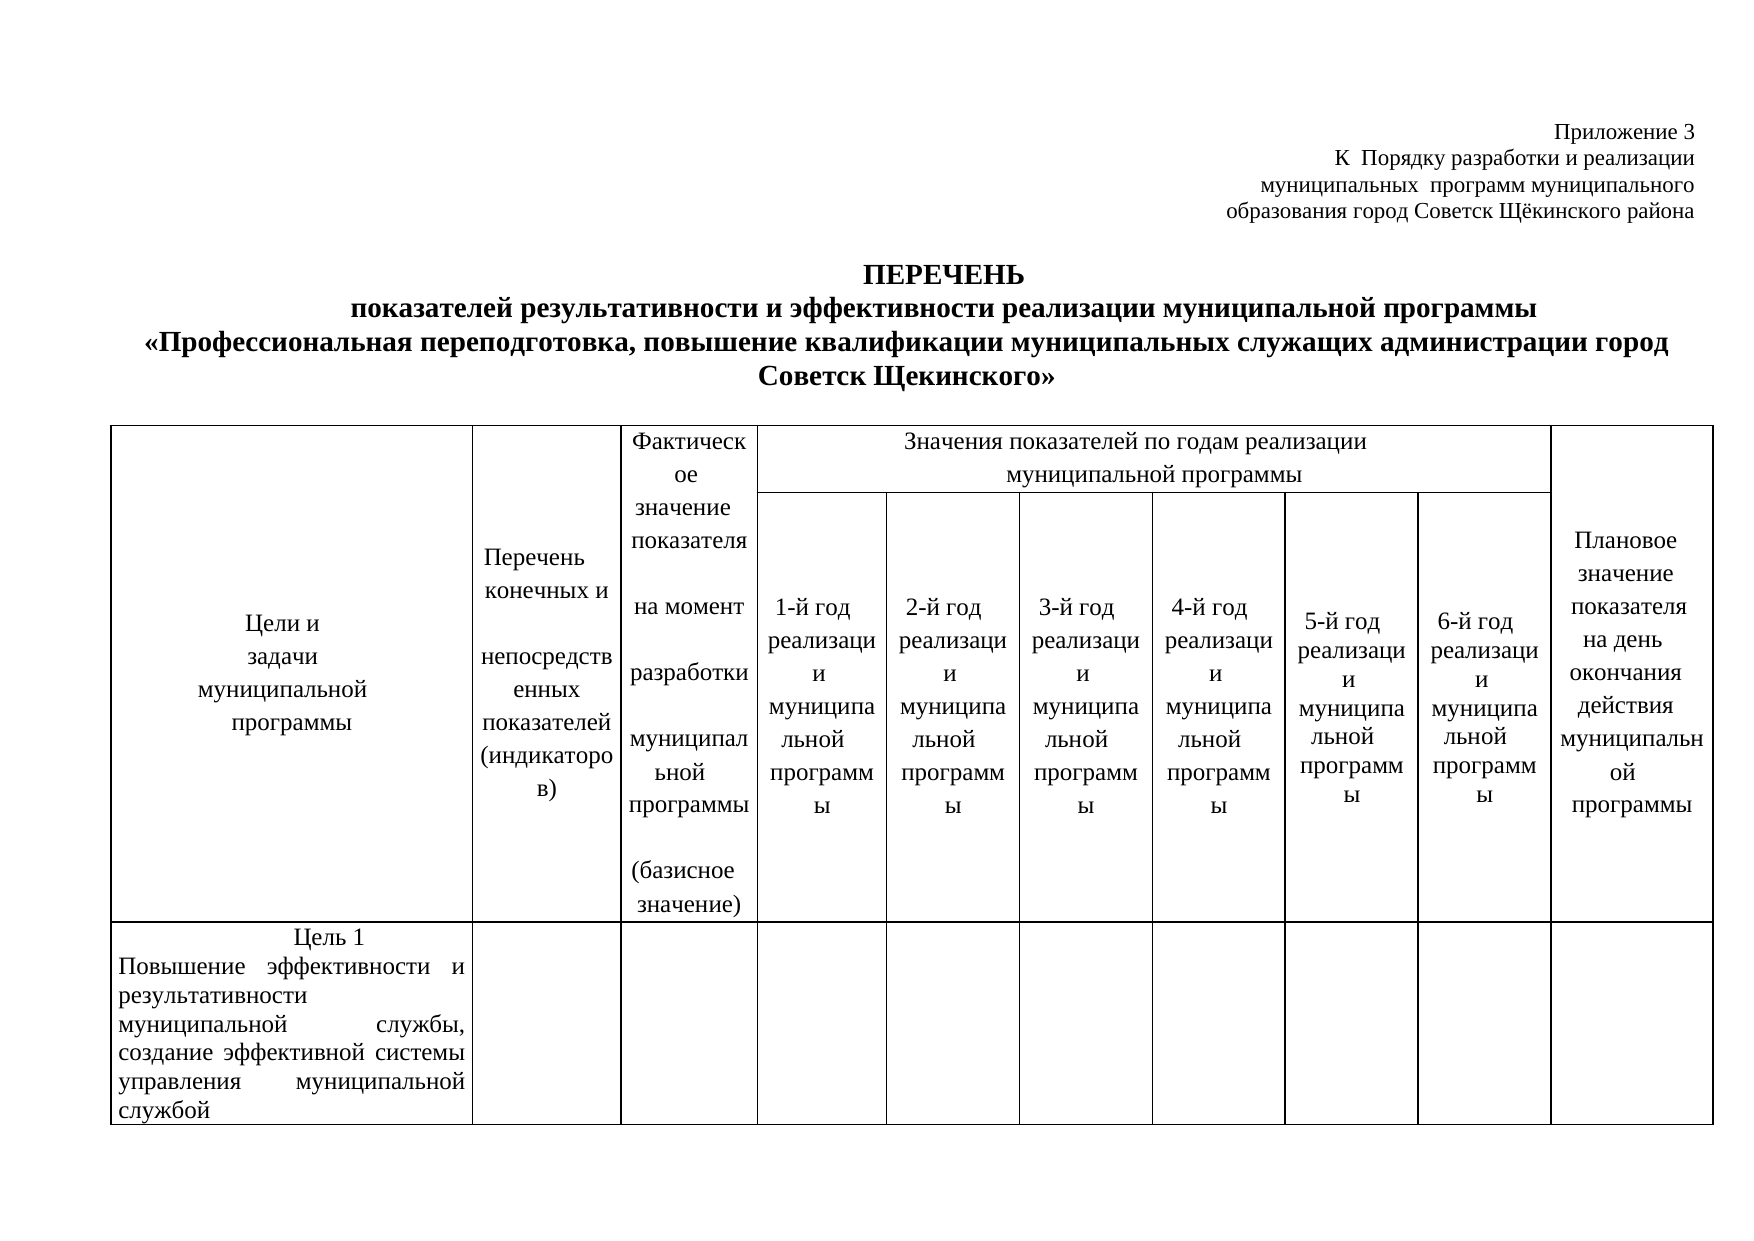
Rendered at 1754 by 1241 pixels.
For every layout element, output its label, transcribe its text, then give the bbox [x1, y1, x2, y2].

table_cell [1286, 923, 1417, 1124]
table_header Перечень конечных и непосредственных показателей (индикаторов) [473, 426, 620, 921]
table_cell [622, 923, 757, 1124]
table_header Фактическое значение показателя на момент разработки муниципальной программы (базисное значение) [622, 426, 757, 921]
text показателей результативности и эффективности реализации муниципальной программы [118, 291, 1695, 324]
table_cell [1552, 923, 1712, 1124]
table_cell 1-й год реализации муниципальной программы [758, 493, 886, 921]
table_cell 6-й год реализации муниципальной программы [1419, 493, 1550, 921]
table_header Плановое значение показателя на день окончания действия муниципальной программы [1552, 426, 1712, 921]
table_cell [887, 923, 1019, 1124]
text «Профессиональная переподготовка, повышение квалификации муниципальных служащих администрации город Советск Щекинского» [118, 324, 1695, 391]
table_cell 5-й год реализации муниципальной программы [1286, 493, 1417, 921]
table_cell [758, 923, 886, 1124]
table_cell 2-й год реализации муниципальной программы [887, 493, 1019, 921]
text Приложение 3 [118, 118, 1695, 144]
text ПЕРЕЧЕНЬ [118, 257, 1695, 291]
table_cell [1020, 923, 1152, 1124]
text образования город Советск Щёкинского района [118, 197, 1695, 223]
table_header Цели и задачи муниципальной программы [112, 426, 472, 921]
table_cell [1419, 923, 1550, 1124]
table_cell 3-й год реализации муниципальной программы [1020, 493, 1152, 921]
table_cell [473, 923, 620, 1124]
table_header Значения показателей по годам реализации муниципальной программы [758, 426, 1550, 492]
table_cell 4-й год реализации муниципальной программы [1153, 493, 1284, 921]
text муниципальных программ муниципального [118, 171, 1695, 197]
table_cell [1153, 923, 1284, 1124]
text К Порядку разработки и реализации [118, 144, 1695, 171]
table_cell Цель 1 Повышение эффективности и результативности муниципальной службы, создание эффективной системы управления муниципальной службой [112, 923, 472, 1124]
